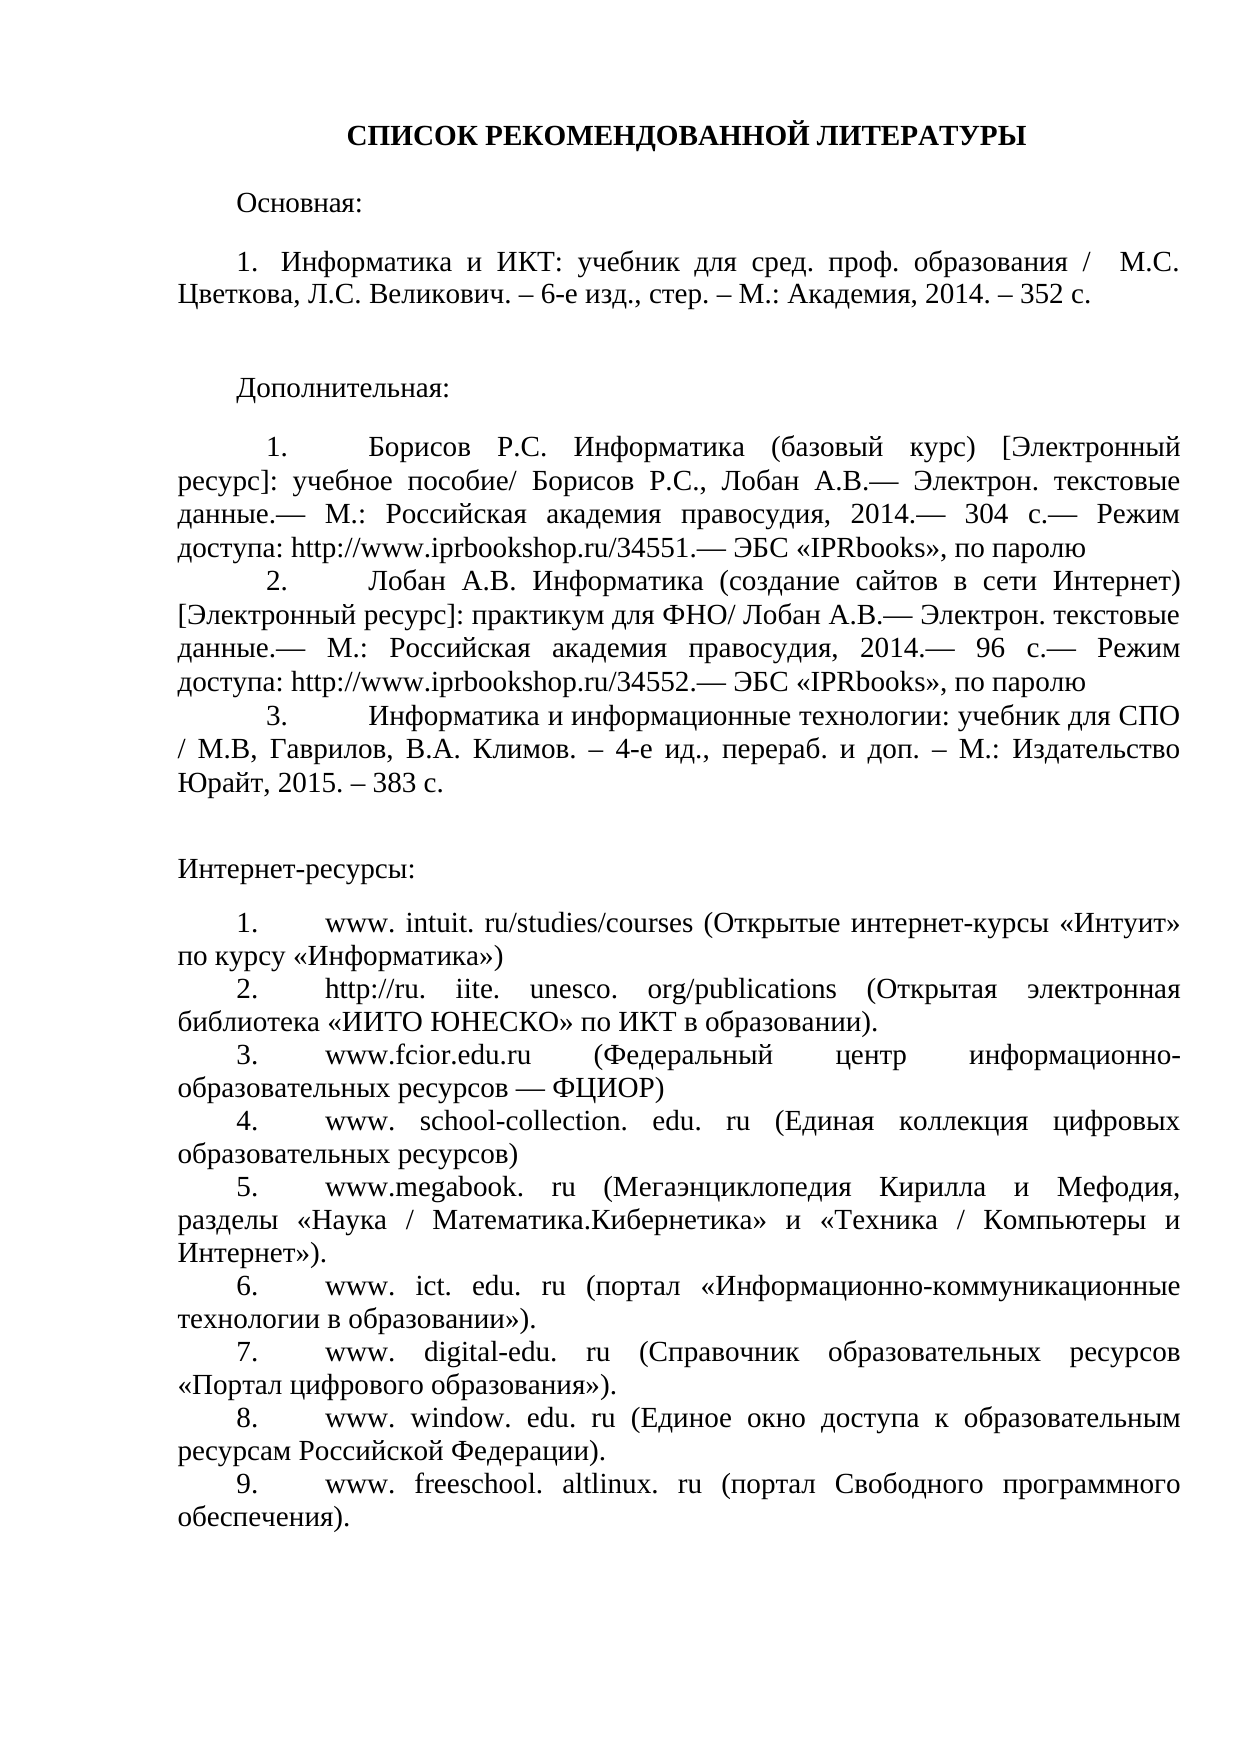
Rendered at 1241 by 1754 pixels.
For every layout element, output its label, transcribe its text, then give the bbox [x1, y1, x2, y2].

text Интернет-ресурсы: [177, 852, 1181, 885]
list Борисов Р.С. Информатика (базовый курс) [Электронный ресурс]: учебное пособие/ Борисов Р.С., Лобан А.В.— Электрон. текстовые данные.— М.: Российская академия правосудия, 2014.— 304 c.— Режим доступа: http://www.iprbookshop.ru/34551.— ЭБС «IPRbooks», по паролю [177, 429, 1181, 563]
list www. intuit. ru/studies/courses (Открытые интернет-курсы «Интуит» по курсу «Информатика») [177, 906, 1181, 972]
text СПИСОК РЕКОМЕНДОВАННОЙ ЛИТЕРАТУРЫ [177, 118, 1181, 152]
list Информатика и ИКТ: учебник для сред. проф. образования / М.С. Цветкова, Л.С. Великович. – 6-е изд., стер. – М.: Академия, 2014. – 352 с. [177, 244, 1181, 311]
text Дополнительная: [177, 370, 1181, 403]
list www.megabook. ru (Мегаэнциклопедия Кирилла и Мефодия, разделы «Наука / Математика.Кибернетика» и «Техника / Компьютеры и Интернет»). [177, 1170, 1181, 1269]
list www. freeschool. altlinux. ru (портал Свободного программного обеспечения). [177, 1467, 1181, 1533]
list Информатика и информационные технологии: учебник для СПО / М.В, Гаврилов, В.А. Климов. – 4-е ид., перераб. и доп. – М.: Издательство Юрайт, 2015. – 383 с. [177, 698, 1181, 798]
text Основная: [177, 185, 1177, 219]
list www.fcior.edu.ru (Федеральный центр информационно-образовательных ресурсов — ФЦИОР) [177, 1038, 1181, 1104]
list www. ict. edu. ru (портал «Информационно-коммуникационные технологии в образовании»). [177, 1269, 1181, 1335]
list Лобан А.В. Информатика (создание сайтов в сети Интернет) [Электронный ресурс]: практикум для ФНО/ Лобан А.В.— Электрон. текстовые данные.— М.: Российская академия правосудия, 2014.— 96 c.— Режим доступа: http://www.iprbookshop.ru/34552.— ЭБС «IPRbooks», по паролю [177, 563, 1181, 698]
list www. school-collection. edu. ru (Единая коллекция цифровых образовательных ресурсов) [177, 1104, 1181, 1170]
list www. digital-edu. ru (Справочник образовательных ресурсов «Портал цифрового образования»). [177, 1335, 1181, 1401]
list http://ru. iite. unesco. org/publications (Открытая электронная библиотека «ИИТО ЮНЕСКО» по ИКТ в образовании). [177, 972, 1181, 1038]
list www. window. edu. ru (Единое окно доступа к образовательным ресурсам Российской Федерации). [177, 1401, 1181, 1467]
